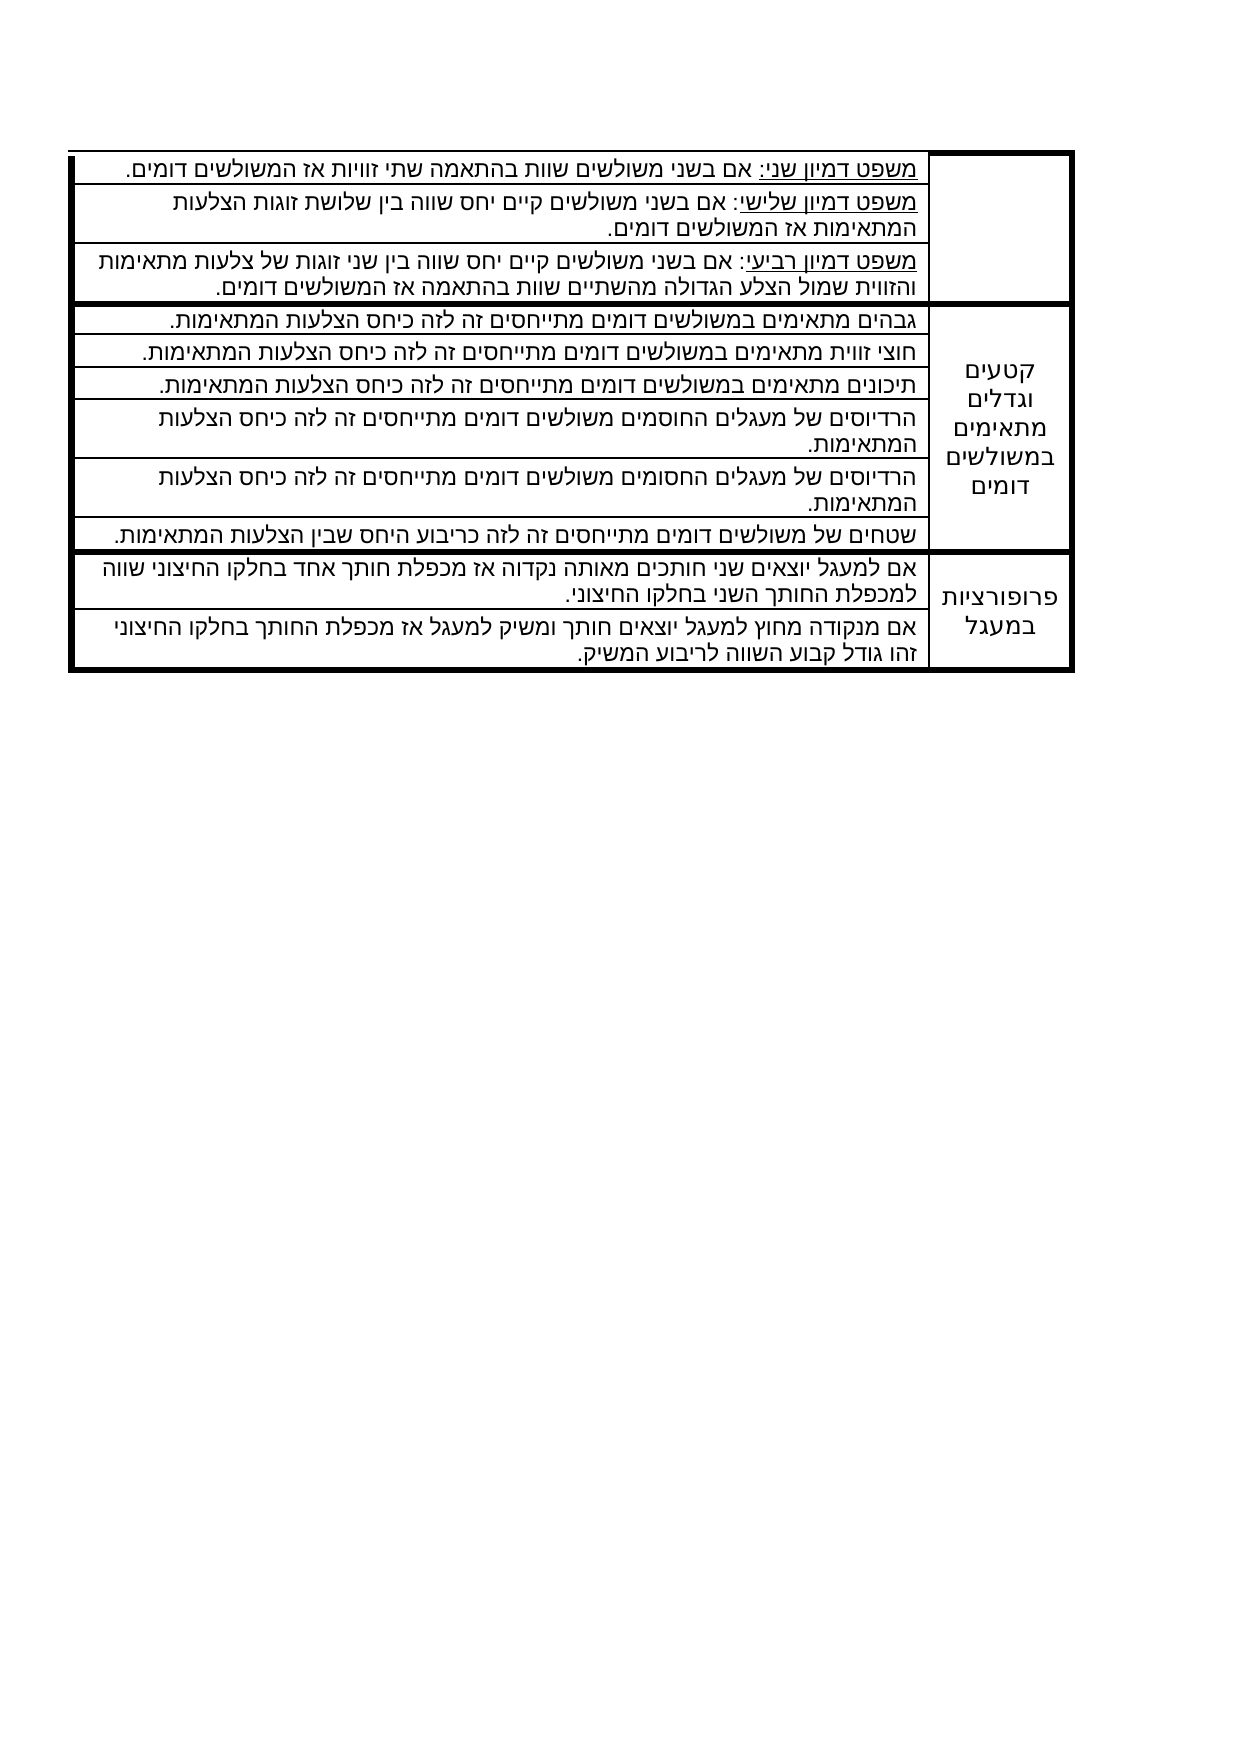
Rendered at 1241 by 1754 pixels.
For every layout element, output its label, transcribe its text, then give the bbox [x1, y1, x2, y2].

table_cell שטחים של משולשים דומים מתייחסים זה לזה כריבוע היחס שבין הצלעות המתאימות. [75, 518, 928, 549]
table_cell חוצי זווית מתאימים במשולשים דומים מתייחסים זה לזה כיחס הצלעות המתאימות. [75, 335, 928, 366]
table_cell קטעים וגדלים מתאימים במשולשים דומים [930, 307, 1069, 549]
table_cell משפט דמיון שלישי: אם בשני משולשים קיים יחס שווה בין שלושת זוגות הצלעות המתאימות אז המשולשים דומים. [75, 185, 928, 242]
table_cell משפט דמיון רביעי: אם בשני משולשים קיים יחס שווה בין שני זוגות של צלעות מתאימות והזווית שמול הצלע הגדולה מהשתיים שוות בהתאמה אז המשולשים דומים. [75, 244, 928, 301]
table_cell הרדיוסים של מעגלים החסומים משולשים דומים מתייחסים זה לזה כיחס הצלעות המתאימות. [75, 459, 928, 516]
table_cell אם מנקודה מחוץ למעגל יוצאים חותך ומשיק למעגל אז מכפלת החותך בחלקו החיצוני זהו גודל קבוע השווה לריבוע המשיק. [75, 610, 928, 667]
table_cell הרדיוסים של מעגלים החוסמים משולשים דומים מתייחסים זה לזה כיחס הצלעות המתאימות. [75, 400, 928, 457]
table_cell גבהים מתאימים במשולשים דומים מתייחסים זה לזה כיחס הצלעות המתאימות. [75, 307, 928, 333]
table_cell אם למעגל יוצאים שני חותכים מאותה נקדוה אז מכפלת חותך אחד בחלקו החיצוני שווה למכפלת החותך השני בחלקו החיצוני. [75, 555, 928, 608]
table_cell פרופורציות במעגל [930, 555, 1069, 667]
table_cell תיכונים מתאימים במשולשים דומים מתייחסים זה לזה כיחס הצלעות המתאימות. [75, 368, 928, 398]
table_cell משפט דמיון שני: אם בשני משולשים שוות בהתאמה שתי זוויות אז המשולשים דומים. [71, 152, 928, 183]
